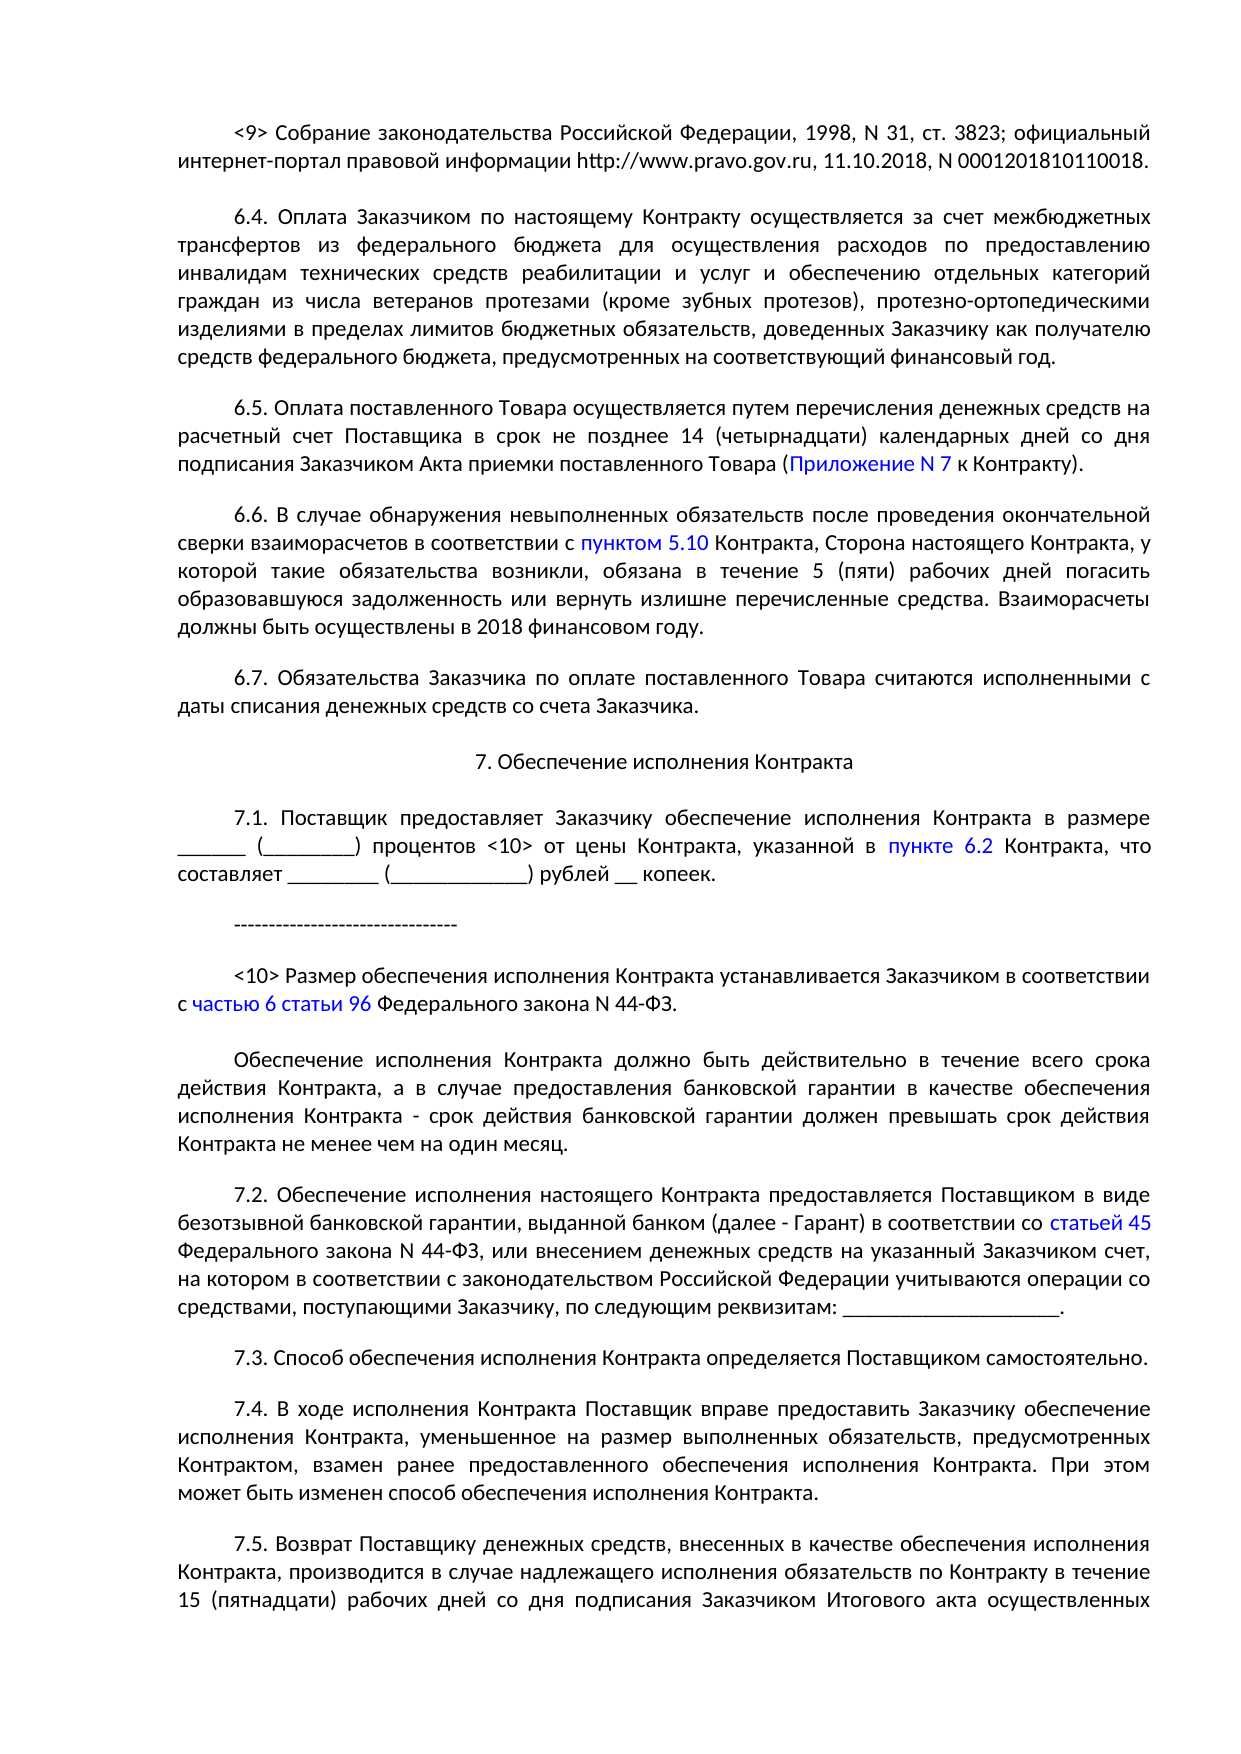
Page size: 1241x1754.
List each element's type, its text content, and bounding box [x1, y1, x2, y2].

text 7. Обеспечение исполнения Контракта [177, 747, 1152, 775]
text 7.1. Поставщик предоставляет Заказчику обеспечение исполнения Контракта в размере ______ (________) процентов <10> от цены Контракта, указанной в пункте 6.2 Контракта, что составляет ________ (____________) рублей __ копеек. [177, 803, 1152, 887]
text 6.4. Оплата Заказчиком по настоящему Контракту осуществляется за счет межбюджетных трансфертов из федерального бюджета для осуществления расходов по предоставлению инвалидам технических средств реабилитации и услуг и обеспечению отдельных категорий граждан из числа ветеранов протезами (кроме зубных протезов), протезно-ортопедическими изделиями в пределах лимитов бюджетных обязательств, доведенных Заказчику как получателю средств федерального бюджета, предусмотренных на соответствующий финансовый год. [177, 202, 1152, 370]
text 6.7. Обязательства Заказчика по оплате поставленного Товара считаются исполненными с даты списания денежных средств со счета Заказчика. [177, 663, 1152, 719]
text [177, 1529, 1152, 1613]
text 6.6. В случае обнаружения невыполненных обязательств после проведения окончательной сверки взаиморасчетов в соответствии с пунктом 5.10 Контракта, Сторона настоящего Контракта, у которой такие обязательства возникли, обязана в течение 5 (пяти) рабочих дней погасить образовавшуюся задолженность или вернуть излишне перечисленные средства. Взаиморасчеты должны быть осуществлены в 2018 финансовом году. [177, 500, 1152, 640]
text 6.5. Оплата поставленного Товара осуществляется путем перечисления денежных средств на расчетный счет Поставщика в срок не позднее 14 (четырнадцати) календарных дней со дня подписания Заказчиком Акта приемки поставленного Товара (Приложение N 7 к Контракту). [177, 393, 1152, 477]
text 7.4. В ходе исполнения Контракта Поставщик вправе предоставить Заказчику обеспечение исполнения Контракта, уменьшенное на размер выполненных обязательств, предусмотренных Контрактом, взамен ранее предоставленного обеспечения исполнения Контракта. При этом может быть изменен способ обеспечения исполнения Контракта. [177, 1394, 1152, 1506]
text 7.2. Обеспечение исполнения настоящего Контракта предоставляется Поставщиком в виде безотзывной банковской гарантии, выданной банком (далее - Гарант) в соответствии со статьей 45 Федерального закона N 44-ФЗ, или внесением денежных средств на указанный Заказчиком счет, на котором в соответствии с законодательством Российской Федерации учитываются операции со средствами, поступающими Заказчику, по следующим реквизитам: ___________________. [177, 1180, 1152, 1320]
text Обеспечение исполнения Контракта должно быть действительно в течение всего срока действия Контракта, а в случае предоставления банковской гарантии в качестве обеспечения исполнения Контракта - срок действия банковской гарантии должен превышать срок действия Контракта не менее чем на один месяц. [177, 1045, 1152, 1157]
text -------------------------------- [177, 910, 1152, 938]
text 7.3. Способ обеспечения исполнения Контракта определяется Поставщиком самостоятельно. [177, 1343, 1152, 1371]
text <10> Размер обеспечения исполнения Контракта устанавливается Заказчиком в соответствии с частью 6 статьи 96 Федерального закона N 44-ФЗ. [177, 961, 1152, 1017]
text <9> Собрание законодательства Российской Федерации, 1998, N 31, ст. 3823; официальный интернет-портал правовой информации http://www.pravo.gov.ru, 11.10.2018, N 0001201810110018. [177, 118, 1152, 174]
